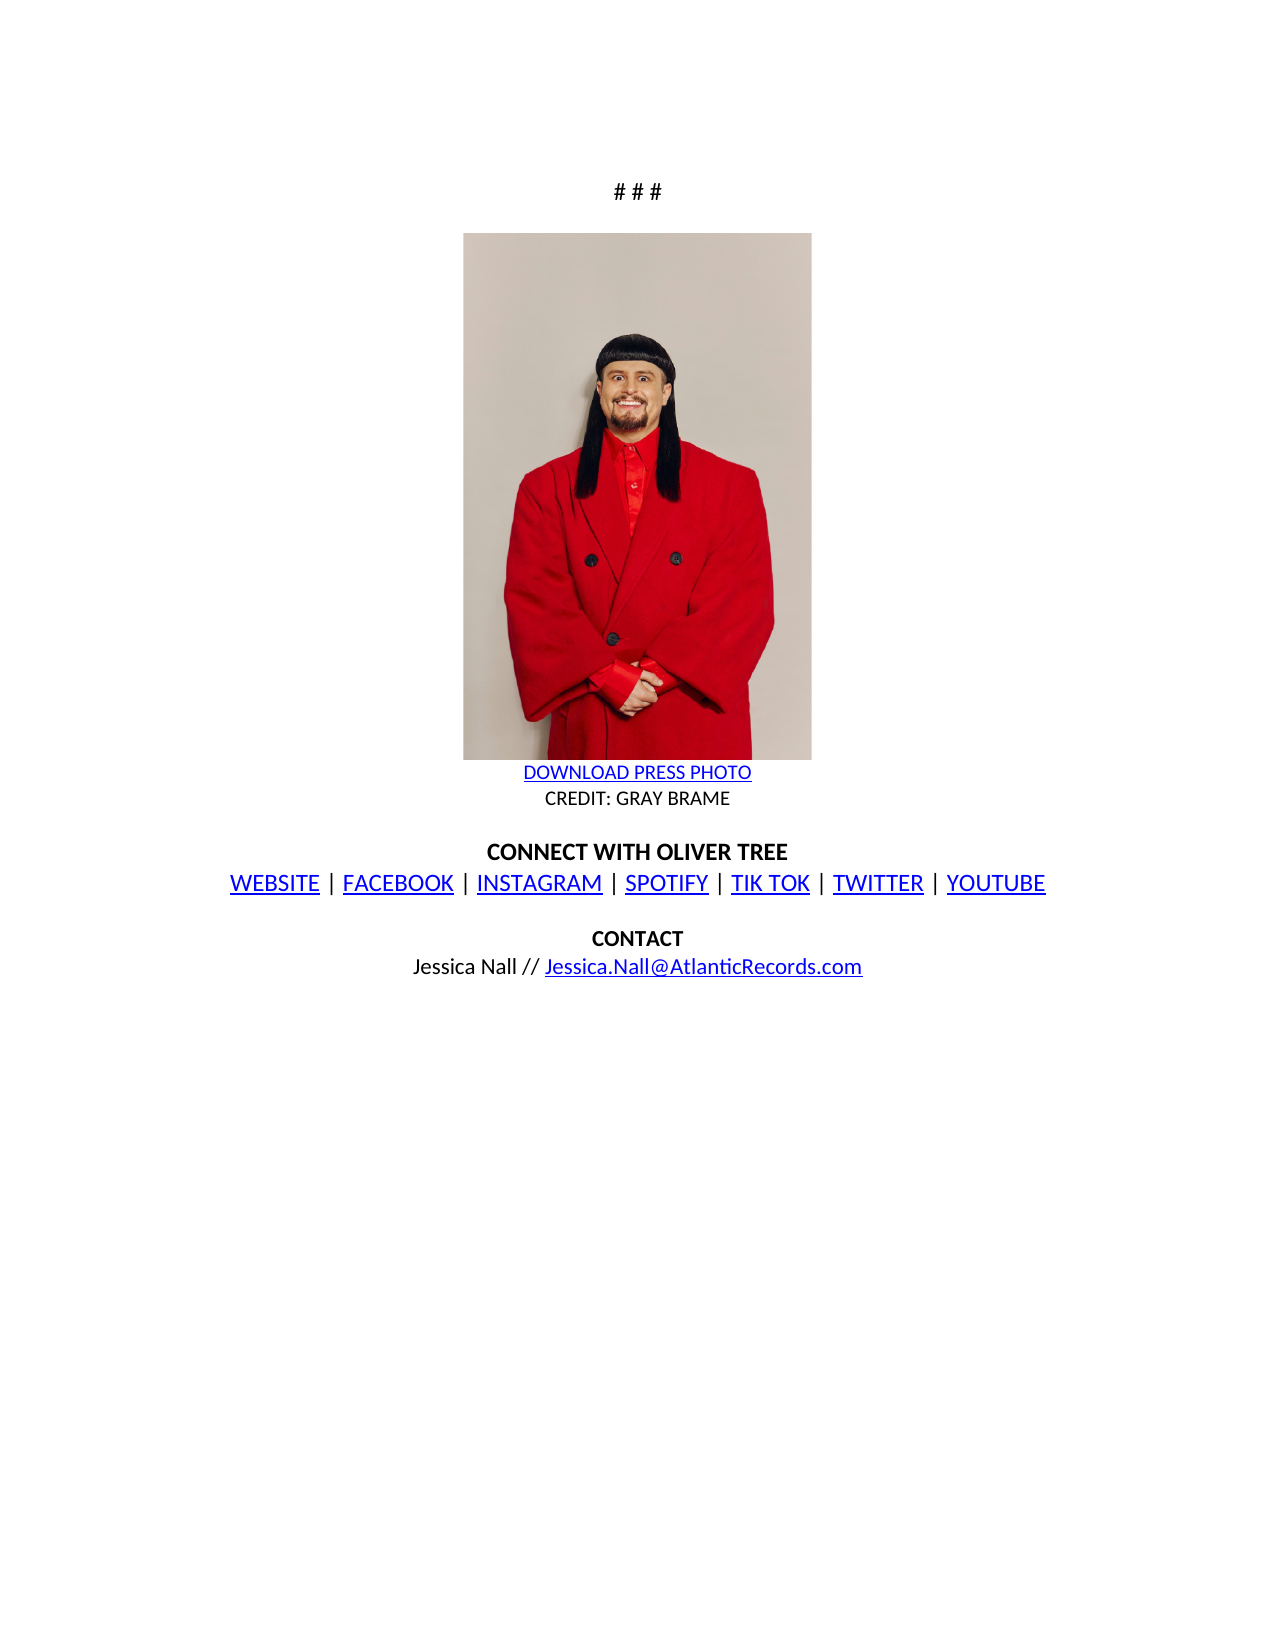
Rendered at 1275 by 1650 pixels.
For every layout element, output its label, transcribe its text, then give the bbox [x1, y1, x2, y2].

text CREDIT: GRAY BRAME [150, 785, 1125, 810]
text # # # [150, 176, 1125, 207]
text CONNECT WITH OLIVER TREE [150, 836, 1125, 867]
text Jessica Nall // Jessica.Nall@AtlanticRecords.com [150, 952, 1125, 980]
text WEBSITE | FACEBOOK | INSTAGRAM | SPOTIFY | TIK TOK | TWITTER | YOUTUBE [150, 867, 1125, 897]
text DOWNLOAD PRESS PHOTO [150, 759, 1125, 785]
text CONTACT [150, 924, 1125, 952]
